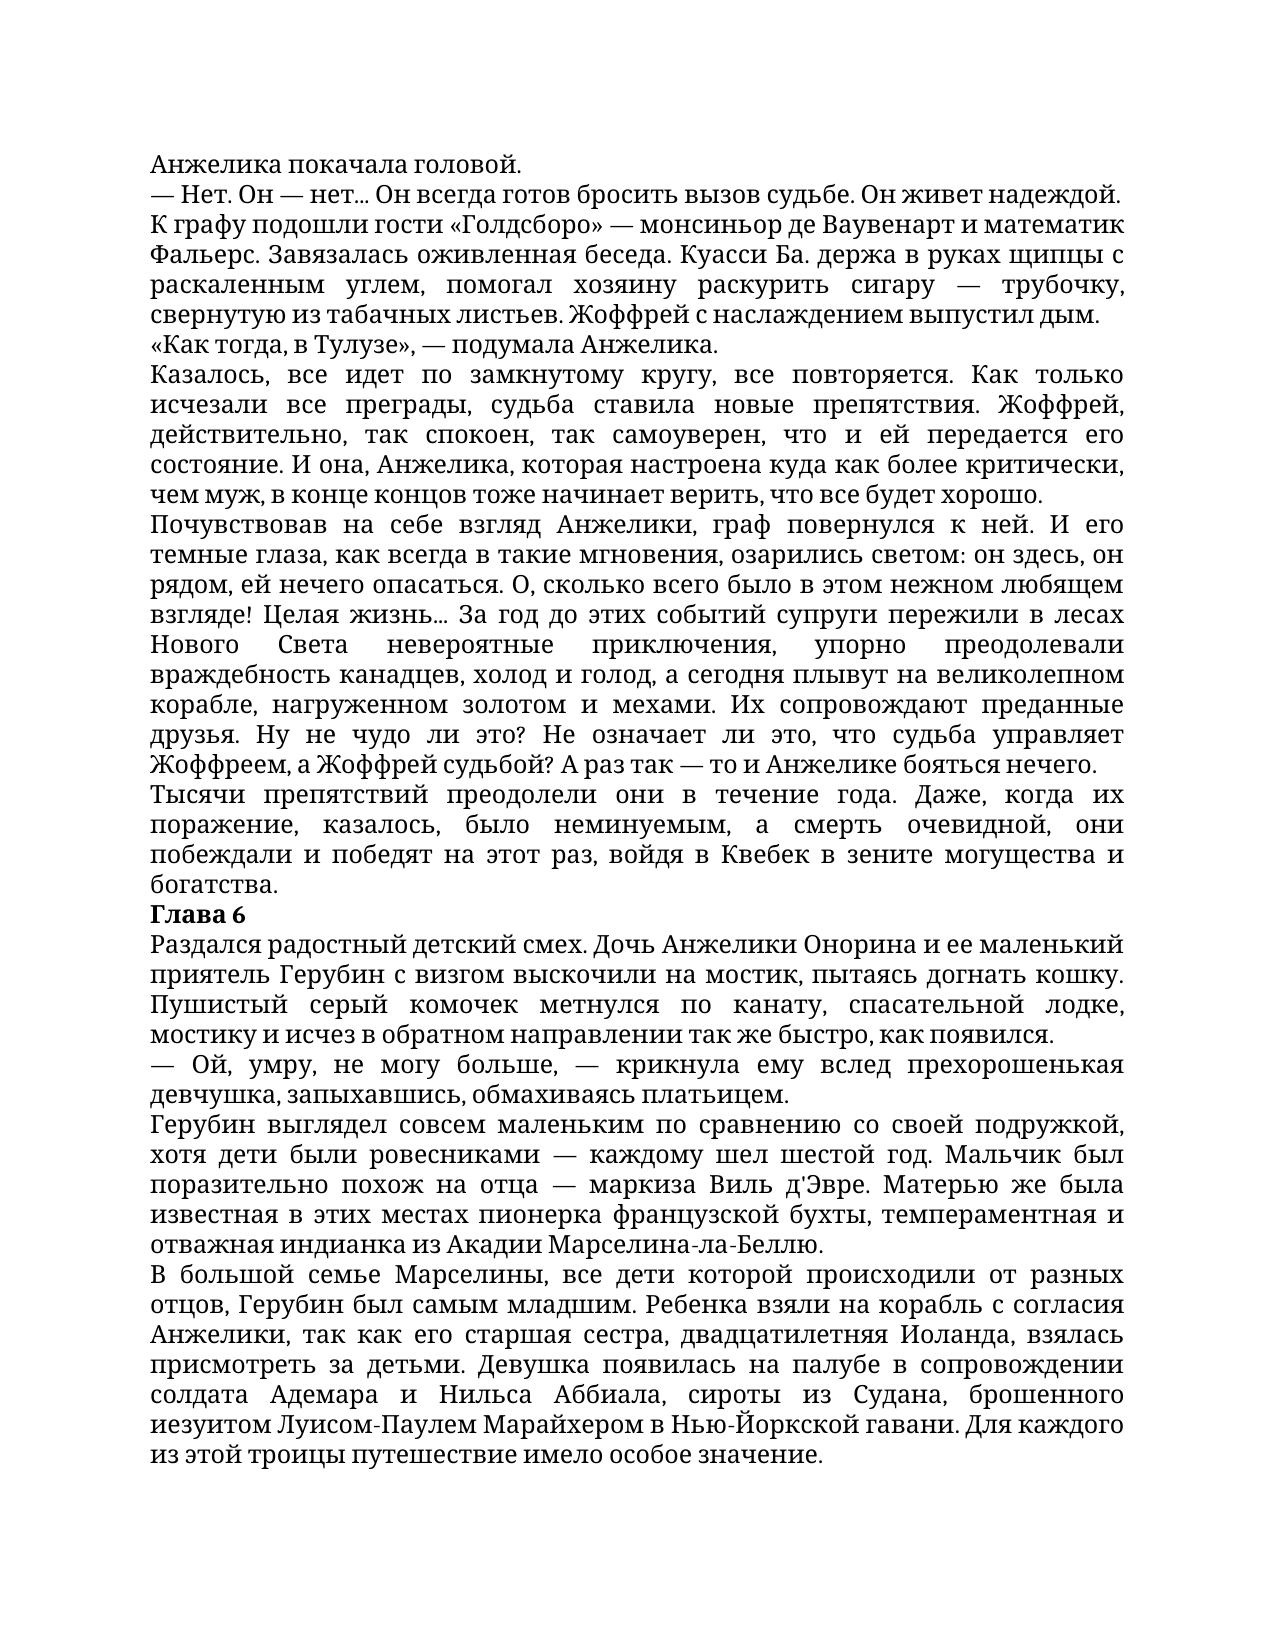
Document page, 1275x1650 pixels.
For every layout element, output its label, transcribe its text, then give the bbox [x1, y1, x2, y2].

text К графу подошли гости «Голдсборо» — монсиньор де Ваувенарт и математик Фальерс. Завязалась оживленная беседа. Куасси Ба. держа в руках щипцы с раскаленным углем, помогал хозяину раскурить сигару — трубочку, свернутую из табачных листьев. Жоффрей с наслаждением выпустил дым. [150, 210, 1125, 330]
text В большой семье Марселины, все дети которой происходили от разных отцов, Герубин был самым младшим. Ребенка взяли на корабль с согласия Анжелики, так как его старшая сестра, двадцатилетняя Иоланда, взялась присмотреть за детьми. Девушка появилась на палубе в сопровождении солдата Адемара и Нильса Аббиала, сироты из Судана, брошенного иезуитом Луисом-Паулем Марайхером в Нью-Йоркской гавани. Для каждого из этой троицы путешествие имело особое значение. [150, 1260, 1125, 1470]
text Почувствовав на себе взгляд Анжелики, граф повернулся к ней. И его темные глаза, как всегда в такие мгновения, озарились светом: он здесь, он рядом, ей нечего опасаться. О, сколько всего было в этом нежном любящем взгляде! Целая жизнь... За год до этих событий супруги пережили в лесах Нового Света невероятные приключения, упорно преодолевали враждебность канадцев, холод и голод, а сегодня плывут на великолепном корабле, нагруженном золотом и мехами. Их сопровождают преданные друзья. Ну не чудо ли это? Не означает ли это, что судьба управляет Жоффреем, а Жоффрей судьбой? А раз так — то и Анжелике бояться нечего. [150, 510, 1125, 780]
text Казалось, все идет по замкнутому кругу, все повторяется. Как только исчезали все преграды, судьба ставила новые препятствия. Жоффрей, действительно, так спокоен, так самоуверен, что и ей передается его состояние. И она, Анжелика, которая настроена куда как более критически, чем муж, в конце концов тоже начинает верить, что все будет хорошо. [150, 360, 1125, 510]
text — Ой, умру, не могу больше, — крикнула ему вслед прехорошенькая девчушка, запыхавшись, обмахиваясь платьицем. [150, 1050, 1125, 1110]
text — Нет. Он — нет... Он всегда готов бросить вызов судьбе. Он живет надеждой. [150, 180, 1125, 210]
text Глава 6 [150, 900, 1125, 930]
text Тысячи препятствий преодолели они в течение года. Даже, когда их поражение, казалось, было неминуемым, а смерть очевидной, они побеждали и победят на этот раз, войдя в Квебек в зените могущества и богатства. [150, 780, 1125, 900]
text Анжелика покачала головой. [150, 150, 1125, 180]
text «Как тогда, в Тулузе», — подумала Анжелика. [150, 330, 1125, 360]
text Раздался радостный детский смех. Дочь Анжелики Онорина и ее маленький приятель Герубин с визгом выскочили на мостик, пытаясь догнать кошку. Пушистый серый комочек метнулся по канату, спасательной лодке, мостику и исчез в обратном направлении так же быстро, как появился. [150, 930, 1125, 1050]
text Герубин выглядел совсем маленьким по сравнению со своей подружкой, хотя дети были ровесниками — каждому шел шестой год. Мальчик был поразительно похож на отца — маркиза Виль д'Эвре. Матерью же была известная в этих местах пионерка французской бухты, темпераментная и отважная индианка из Акадии Марселина-ла-Беллю. [150, 1110, 1125, 1260]
